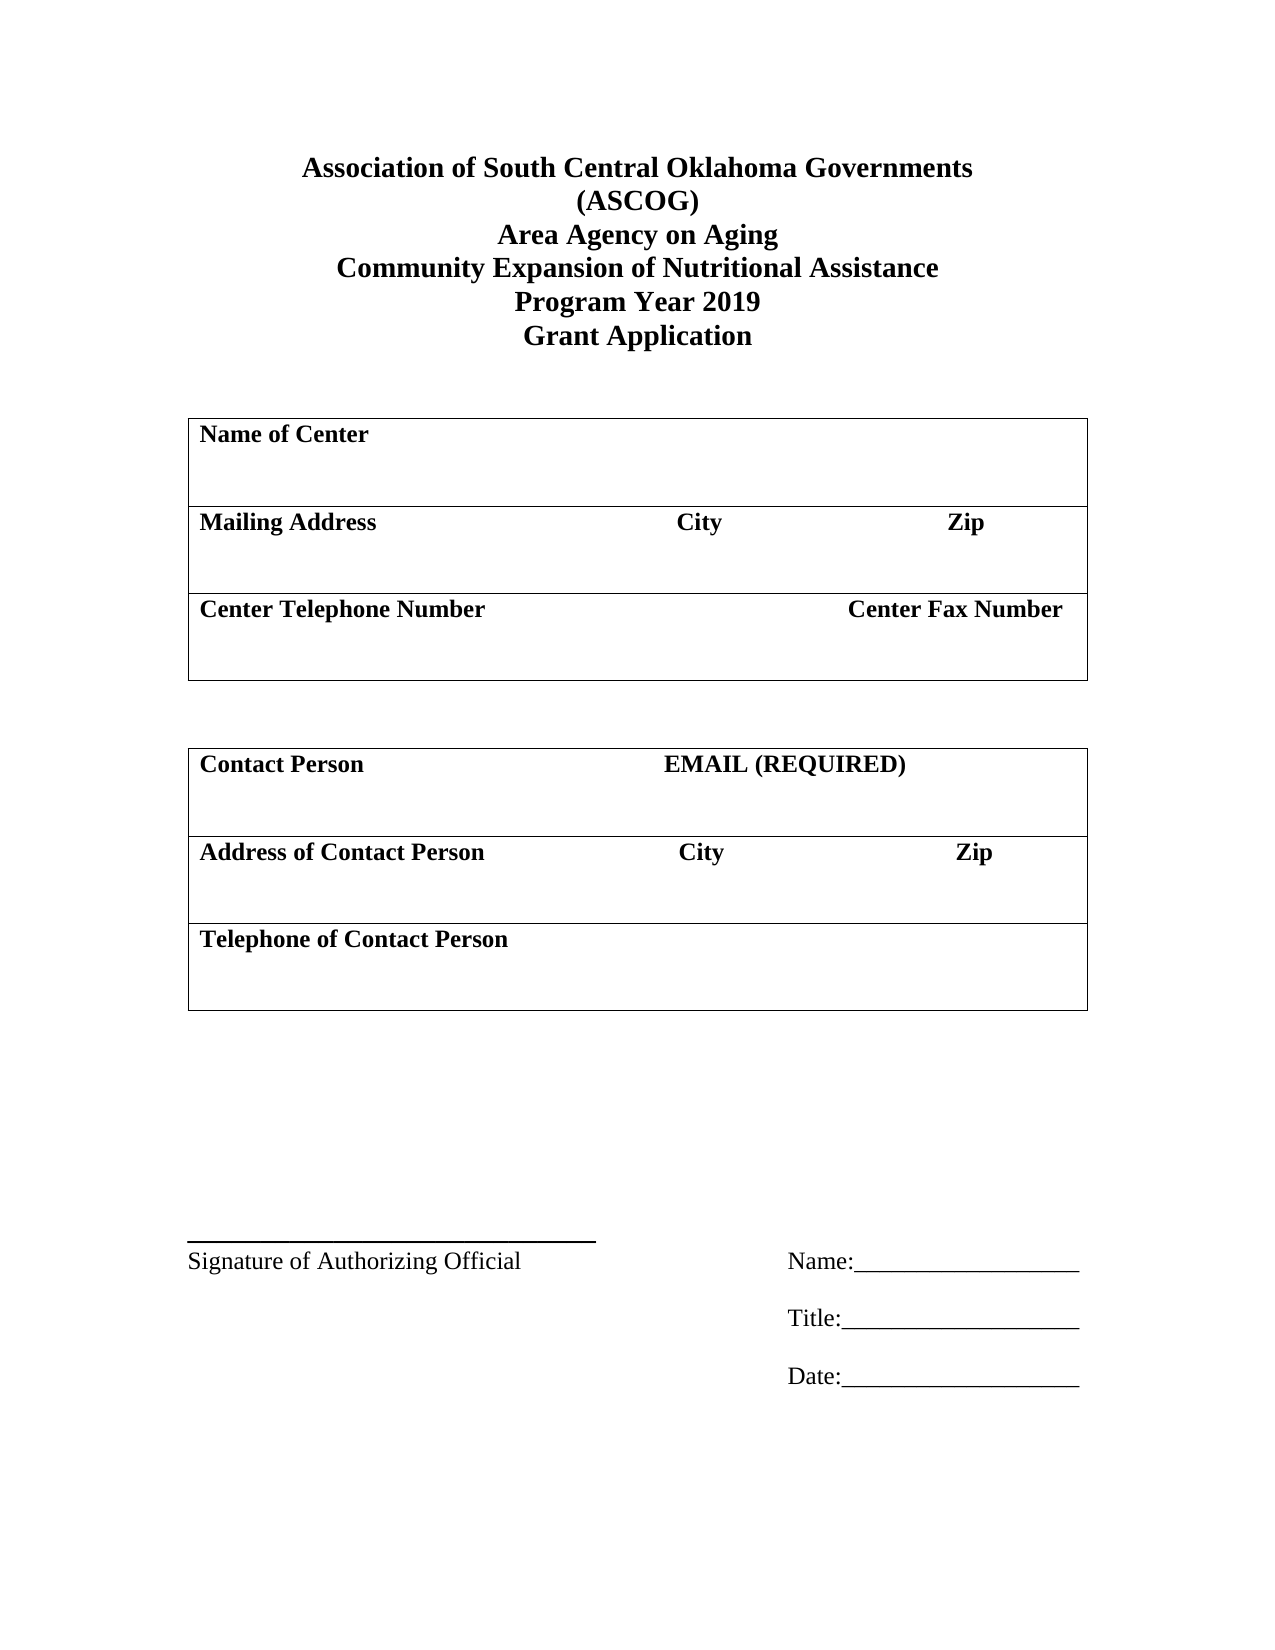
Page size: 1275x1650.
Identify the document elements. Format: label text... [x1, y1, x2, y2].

table_cell Mailing Address City Zip [189, 507, 1087, 593]
text ____________________________ [187, 1212, 1087, 1246]
text Association of South Central Oklahoma Governments [187, 150, 1087, 183]
table_cell Telephone of Contact Person [189, 924, 1087, 1010]
table_header Name of Center [189, 419, 1087, 506]
table_cell Address of Contact Person City Zip [189, 837, 1087, 923]
text Community Expansion of Nutritional Assistance [187, 251, 1087, 284]
text Area Agency on Aging [187, 217, 1087, 251]
text Grant Application [187, 318, 1087, 351]
table_cell Center Telephone Number Center Fax Number [189, 594, 1087, 680]
text Program Year 2019 [187, 284, 1087, 318]
text Date:___________________ [187, 1361, 1087, 1390]
text Signature of Authorizing Official Name:__________________ [187, 1246, 1087, 1275]
text (ASCOG) [187, 183, 1087, 217]
table_header Contact Person EMAIL (REQUIRED) [189, 749, 1087, 836]
text Title:___________________ [187, 1303, 1087, 1332]
